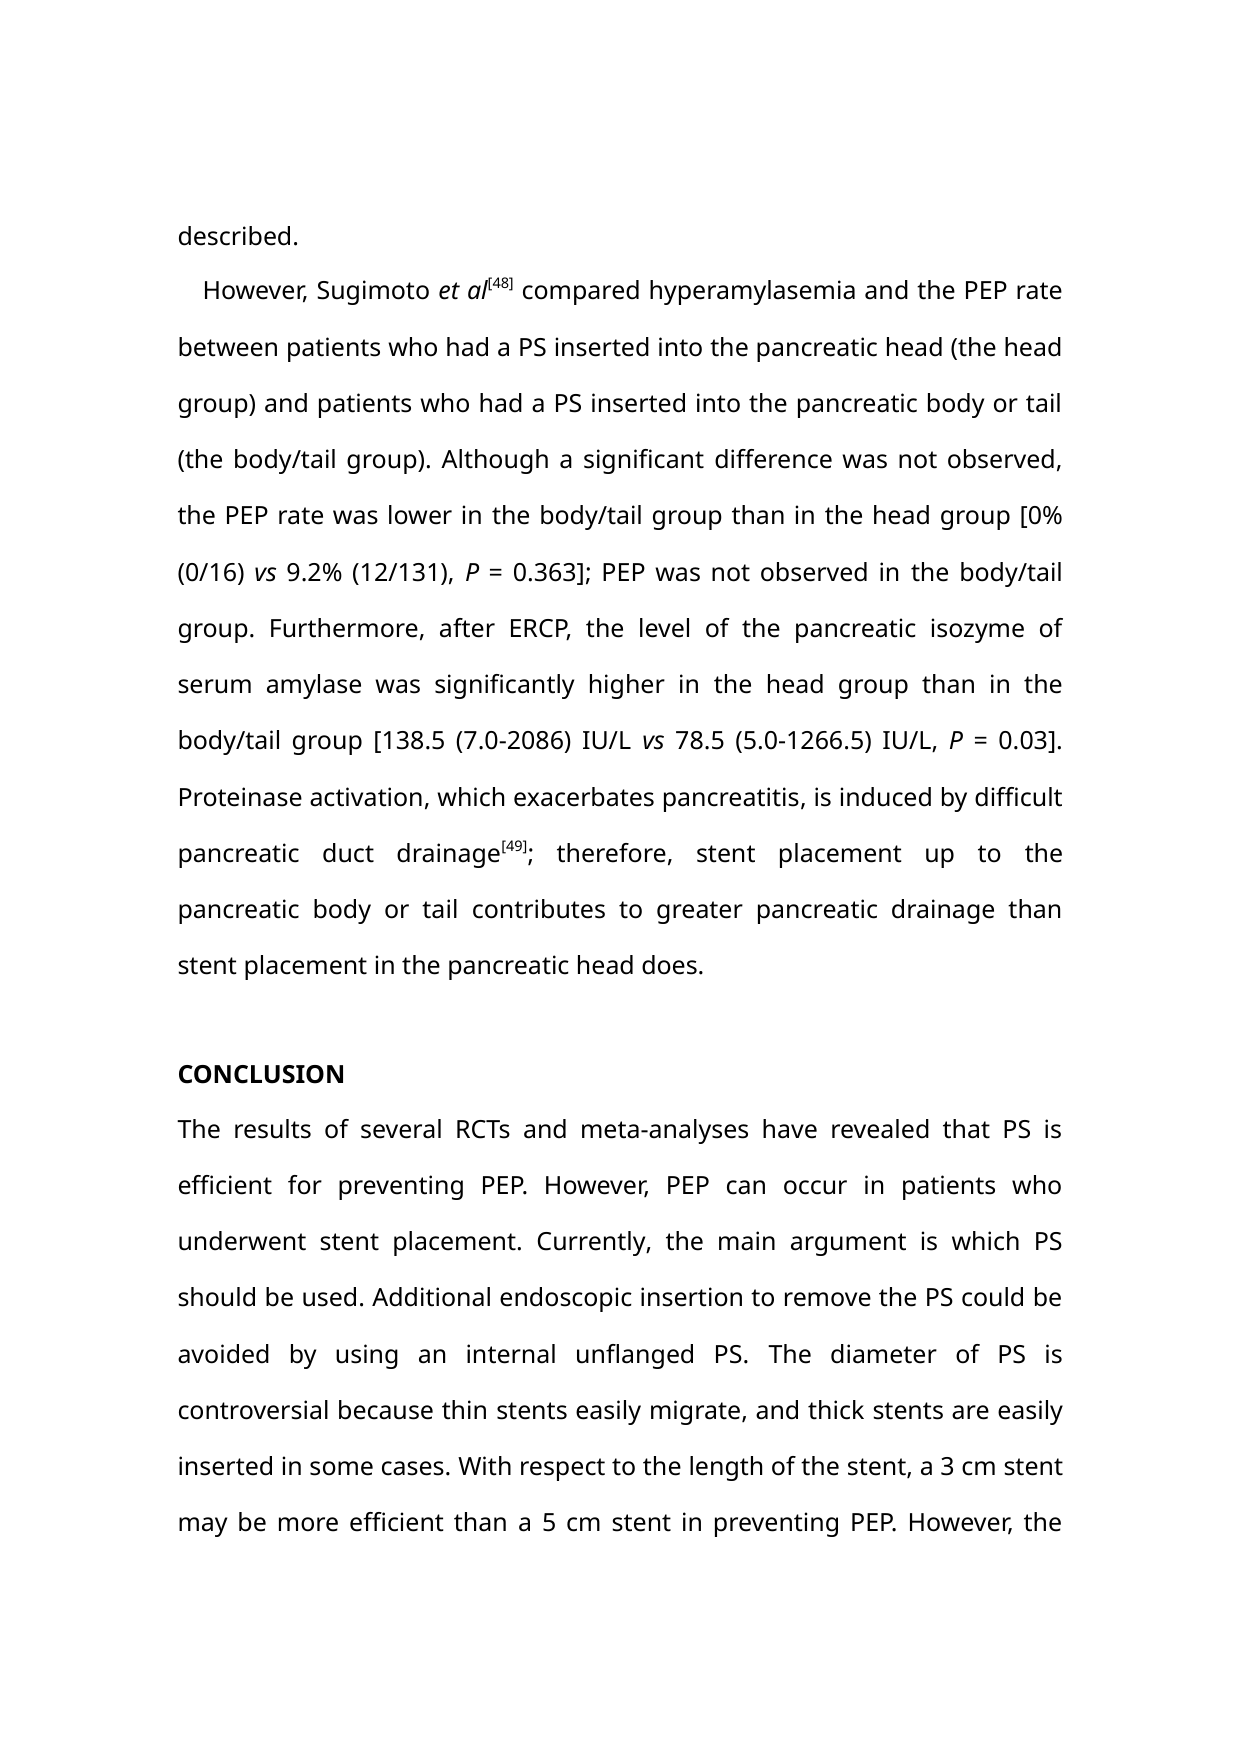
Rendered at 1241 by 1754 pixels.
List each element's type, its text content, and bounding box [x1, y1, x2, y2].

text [177, 217, 1063, 254]
text However, Sugimoto et al[48] compared hyperamylasemia and the PEP rate between patients who had a PS inserted into the pancreatic head (the head group) and patients who had a PS inserted into the pancreatic body or tail (the body/tail group). Although a significant difference was not observed, the PEP rate was lower in the body/tail group than in the head group [0% (0/16) vs 9.2% (12/131), P = 0.363]; PEP was not observed in the body/tail group. Furthermore, after ERCP, the level of the pancreatic isozyme of serum amylase was significantly higher in the head group than in the body/tail group [138.5 (7.0-2086) IU/L vs 78.5 (5.0-1266.5) IU/L, P = 0.03]. Proteinase activation, which exacerbates pancreatitis, is induced by difficult pancreatic duct drainage[49]; therefore, stent placement up to the pancreatic body or tail contributes to greater pancreatic drainage than stent placement in the pancreatic head does. [177, 271, 1063, 984]
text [177, 1110, 1063, 1541]
text CONCLUSION [177, 1055, 1063, 1093]
